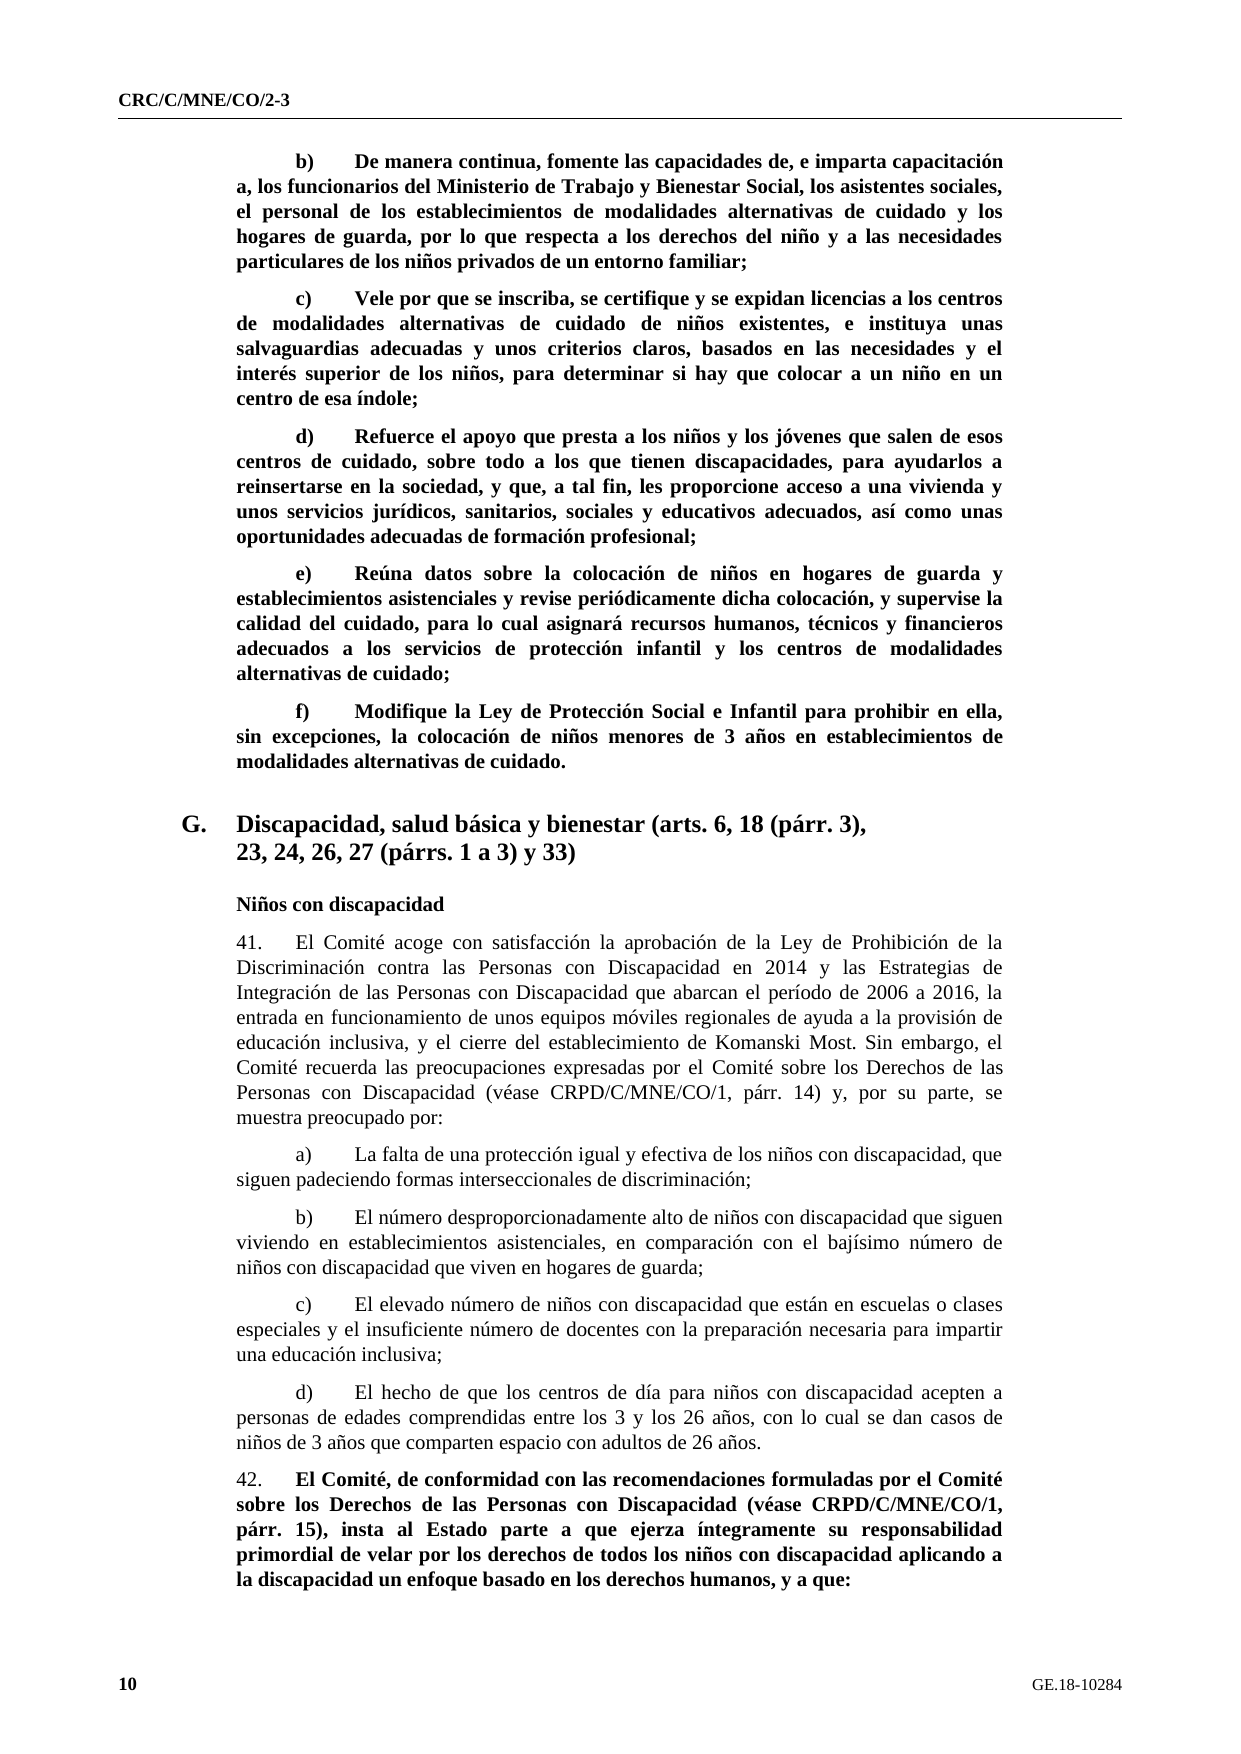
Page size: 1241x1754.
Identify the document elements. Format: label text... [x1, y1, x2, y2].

text e) Reúna datos sobre la colocación de niños en hogares de guarda y establecimientos asistenciales y revise periódicamente dicha colocación, y supervise la calidad del cuidado, para lo cual asignará recursos humanos, técnicos y financieros adecuados a los servicios de protección infantil y los centros de modalidades alternativas de cuidado; [236, 560, 1004, 685]
text Niños con discapacidad [118, 891, 1004, 916]
text b) El número desproporcionadamente alto de niños con discapacidad que siguen viviendo en establecimientos asistenciales, en comparación con el bajísimo número de niños con discapacidad que viven en hogares de guarda; [236, 1204, 1004, 1279]
text a) La falta de una protección igual y efectiva de los niños con discapacidad, que siguen padeciendo formas interseccionales de discriminación; [236, 1141, 1004, 1191]
text f) Modifique la Ley de Protección Social e Infantil para prohibir en ella, sin excepciones, la colocación de niños menores de 3 años en establecimientos de modalidades alternativas de cuidado. [236, 698, 1004, 773]
text d) Refuerce el apoyo que presta a los niños y los jóvenes que salen de esos centros de cuidado, sobre todo a los que tienen discapacidades, para ayudarlos a reinsertarse en la sociedad, y que, a tal fin, les proporcione acceso a una vivienda y unos servicios jurídicos, sanitarios, sociales y educativos adecuados, así como unas oportunidades adecuadas de formación profesional; [236, 423, 1004, 548]
text c) El elevado número de niños con discapacidad que están en escuelas o clases especiales y el insuficiente número de docentes con la preparación necesaria para impartir una educación inclusiva; [236, 1291, 1004, 1366]
text b) De manera continua, fomente las capacidades de, e imparta capacitación a, los funcionarios del Ministerio de Trabajo y Bienestar Social, los asistentes sociales, el personal de los establecimientos de modalidades alternativas de cuidado y los hogares de guarda, por lo que respecta a los derechos del niño y a las necesidades particulares de los niños privados de un entorno familiar; [236, 148, 1004, 273]
text c) Vele por que se inscriba, se certifique y se expidan licencias a los centros de modalidades alternativas de cuidado de niños existentes, e instituya unas salvaguardias adecuadas y unos criterios claros, basados en las necesidades y el interés superior de los niños, para determinar si hay que colocar a un niño en un centro de esa índole; [236, 285, 1004, 410]
text G. Discapacidad, salud básica y bienestar (arts. 6, 18 (párr. 3), 23, 24, 26, 27 (párrs. 3) y 33) [118, 810, 1004, 866]
text d) El hecho de que los centros de día para niños con discapacidad acepten a personas de edades comprendidas entre los 3 y los 26 años, con lo cual se dan casos de niños de 3 años que comparten espacio con adultos de 26 años. [236, 1379, 1004, 1454]
text 42. El Comité, de conformidad con las recomendaciones formuladas por el Comité sobre los Derechos de las Personas con Discapacidad (véase CRPD/C/MNE/CO/1, párr. 15), insta al Estado parte a que ejerza íntegramente su responsabilidad primordial de velar por los derechos de todos los niños con discapacidad aplicando a la discapacidad un enfoque basado en los derechos humanos, y a que: [236, 1466, 1004, 1591]
text 41. El Comité acoge con satisfacción la aprobación de de Prohibición de contra las Personas con Discapacidad en 2014 y las Estrategias de Integración de las Personas con Discapacidad que abarcan el período de 2016, la entrada en funcionamiento de unos equipos móviles regionales de ayuda a la provisión de educación inclusiva, y el cierre del establecimiento de Komanski Most. Sin embargo, el Comité recuerda las preocupaciones expresadas por el Comité sobre los Derechos de las Personas con Discapacidad (véase CRPD/C/MNE/CO/1, párr. 14) y, por su parte, se muestra preocupado por: [236, 929, 1004, 1129]
